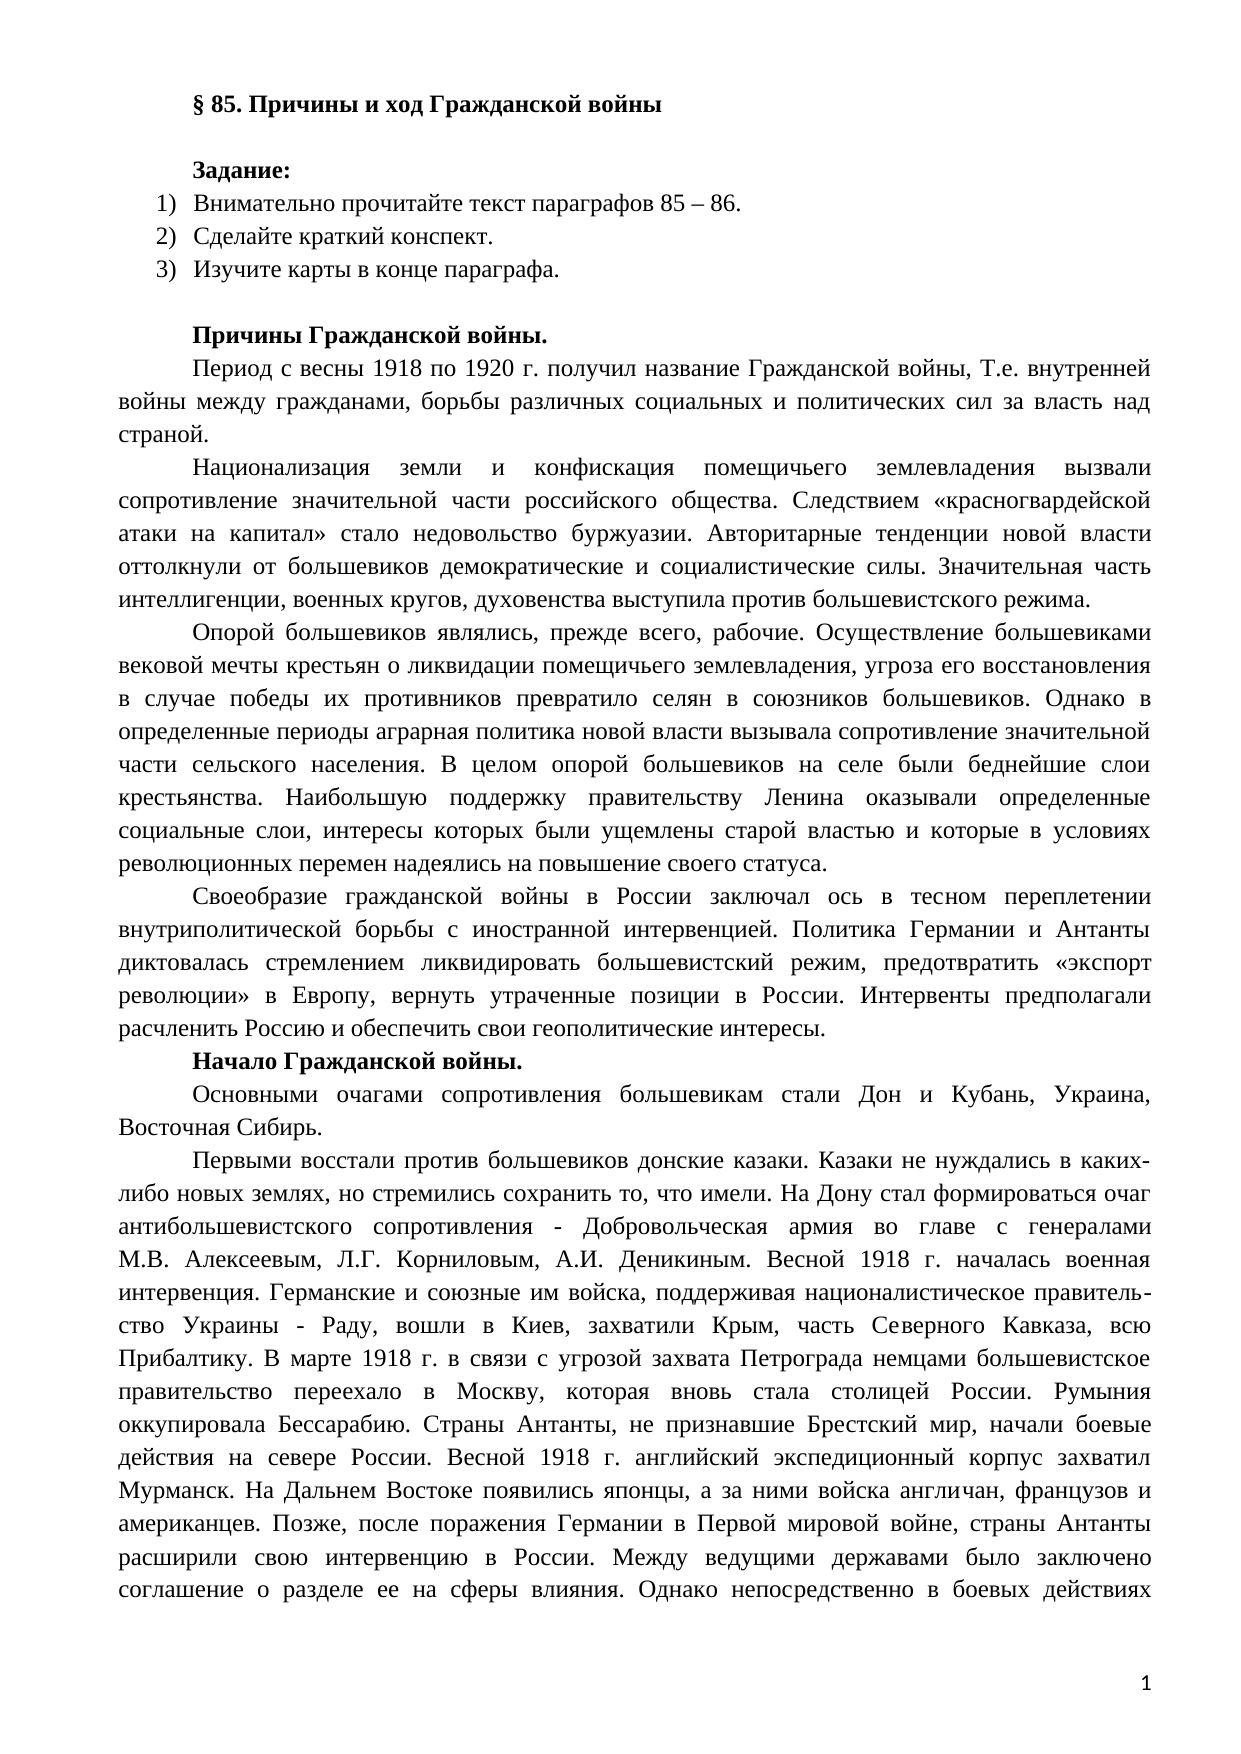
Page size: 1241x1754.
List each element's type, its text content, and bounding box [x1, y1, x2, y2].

list Внимательно прочитайте текст параграфов 85 – 86. [156, 188, 1152, 216]
text Основными очагами сопротивления большевикам стали Дон и Кубань, Украина, Восточная Сибирь. [118, 1079, 1152, 1141]
text Начало Гражданской войны. [118, 1046, 1152, 1075]
text Национализация земли и конфискация помещичьего землевладения вызвали сопротивление значительной части российского общества. Следствием «красногвардейской атаки на капитал» стало недовольство буржуазии. Авторитарные тенденции новой власти оттолкнули от большевиков демократические и социалистические силы. Значительная часть интеллигенции, военных кругов, духовенства выступила против большевистского режима. [118, 452, 1152, 613]
list Изучите карты в конце параграфа. [156, 254, 1152, 282]
text Опорой большевиков являлись, прежде всего, рабочие. Осуществление большевиками вековой мечты крестьян о ликвидации помещичьего землевладения, угроза его восстановления в случае победы их противников превратило селян в союзников большевиков. Однако в определенные периоды аграрная политика новой власти вызывала сопротивление значительной части сельского населения. В целом опорой большевиков на селе были беднейшие слои крестьянства. Наибольшую поддержку правительству Ленина оказывали определенные социальные слои, интересы которых были ущемлены старой властью и которые в условиях революционных перемен надеялись на повышение своего статуса. [118, 617, 1152, 877]
text Период с весны 1918 по . получил название Гражданской войны, Т.е. внутренней войны между гражданами, борьбы различных социальных и политических сил за власть над страной. [118, 353, 1152, 448]
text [118, 1145, 1152, 1603]
text § 85. Причины и ход Гражданской войны [118, 89, 1152, 117]
text Причины Гражданской войны. [118, 320, 1152, 348]
list Сделайте краткий конспект. [156, 221, 1152, 249]
text Задание: [118, 155, 1152, 183]
text Своеобразие гражданской войны в России заключал ось в тесном переплетении внутриполитической борьбы с иностранной интервенцией. Политика Германии и Антанты диктовалась стремлением ликвидировать большевистский режим, предотвратить «экспорт революции» в Европу, вернуть утраченные позиции в России. Интервенты предполагали расчленить Россию и обеспечить свои геополитические интересы. [118, 881, 1152, 1042]
